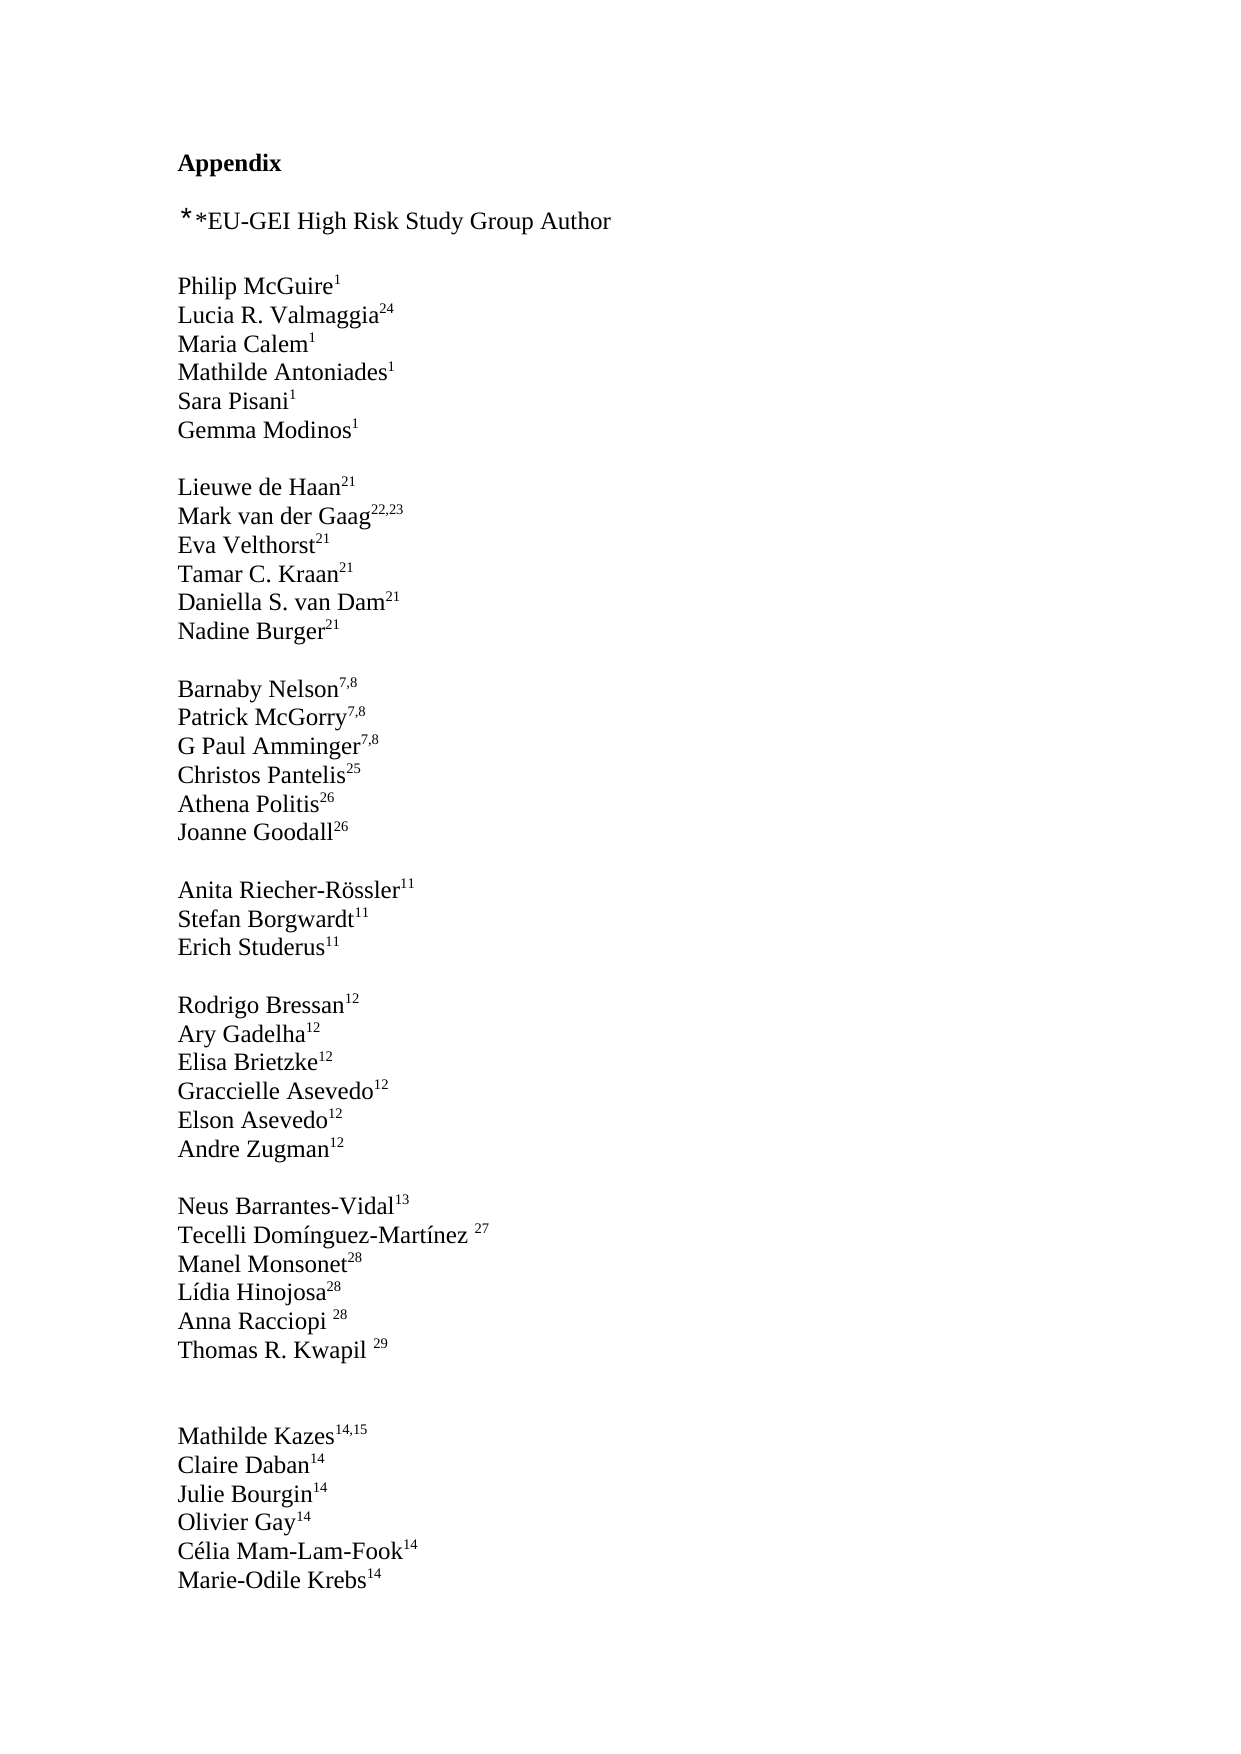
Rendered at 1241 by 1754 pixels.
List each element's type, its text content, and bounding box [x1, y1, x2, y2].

text Barnaby Nelson7,8 [177, 674, 1063, 702]
text Athena Politis26 [177, 789, 1063, 817]
text Thomas R. Kwapil 29 [177, 1335, 1063, 1364]
text Joanne Goodall26 [177, 817, 1063, 846]
text Daniella S. van Dam21 [177, 587, 1063, 616]
text Anita Riecher-Rössler11 [177, 875, 1063, 904]
text Tamar C. Kraan21 [177, 559, 1063, 587]
text Claire Daban14 [177, 1450, 1063, 1479]
text Gemma Modinos1 [177, 415, 1063, 444]
text Manel Monsonet28 [177, 1249, 1063, 1277]
text Philip McGuire1 [177, 271, 1063, 300]
text Rodrigo Bressan12 [177, 990, 1063, 1019]
text Sara Pisani1 [177, 386, 1063, 415]
text Mathilde Antoniades1 [177, 357, 1063, 386]
text Mark van der Gaag22,23 [177, 501, 1063, 530]
text Ary Gadelha12 [177, 1019, 1063, 1047]
text Lieuwe de Haan21 [177, 472, 1063, 501]
text Célia Mam-Lam-Fook14 [403, 1536, 1063, 1565]
text Mathilde Kazes14,15 [335, 1421, 1063, 1450]
text Elisa Brietzke12 [177, 1047, 1063, 1076]
text Marie-Odile Krebs14 [367, 1565, 1063, 1594]
text Graccielle Asevedo12 [177, 1076, 1063, 1105]
text Lucia R. Valmaggia24 [177, 300, 1063, 329]
text Lídia Hinojosa28 [177, 1277, 1063, 1306]
text Erich Studerus11 [177, 932, 1063, 961]
text Nadine Burger21 [177, 616, 1063, 645]
text Maria Calem1 [177, 329, 1063, 357]
text Christos Pantelis25 [177, 760, 1063, 789]
text Julie Bourgin14 [313, 1479, 1063, 1507]
text Andre Zugman12 [177, 1134, 1063, 1162]
text Elson Asevedo12 [177, 1105, 1063, 1134]
text **EU-GEI High Risk Study Group Author [177, 205, 1063, 238]
text Tecelli Domínguez-Martínez 27 [177, 1220, 1063, 1249]
text Eva Velthorst21 [177, 530, 1063, 559]
text Patrick McGorry7,8 [177, 702, 1063, 731]
text Appendix [177, 148, 1063, 176]
text Neus Barrantes-Vidal13 [177, 1191, 1063, 1220]
text G Paul Amminger7,8 [177, 731, 1063, 760]
text Stefan Borgwardt11 [177, 904, 1063, 932]
text Olivier Gay14 [177, 1507, 1063, 1536]
text Anna Racciopi 28 [177, 1306, 1063, 1335]
